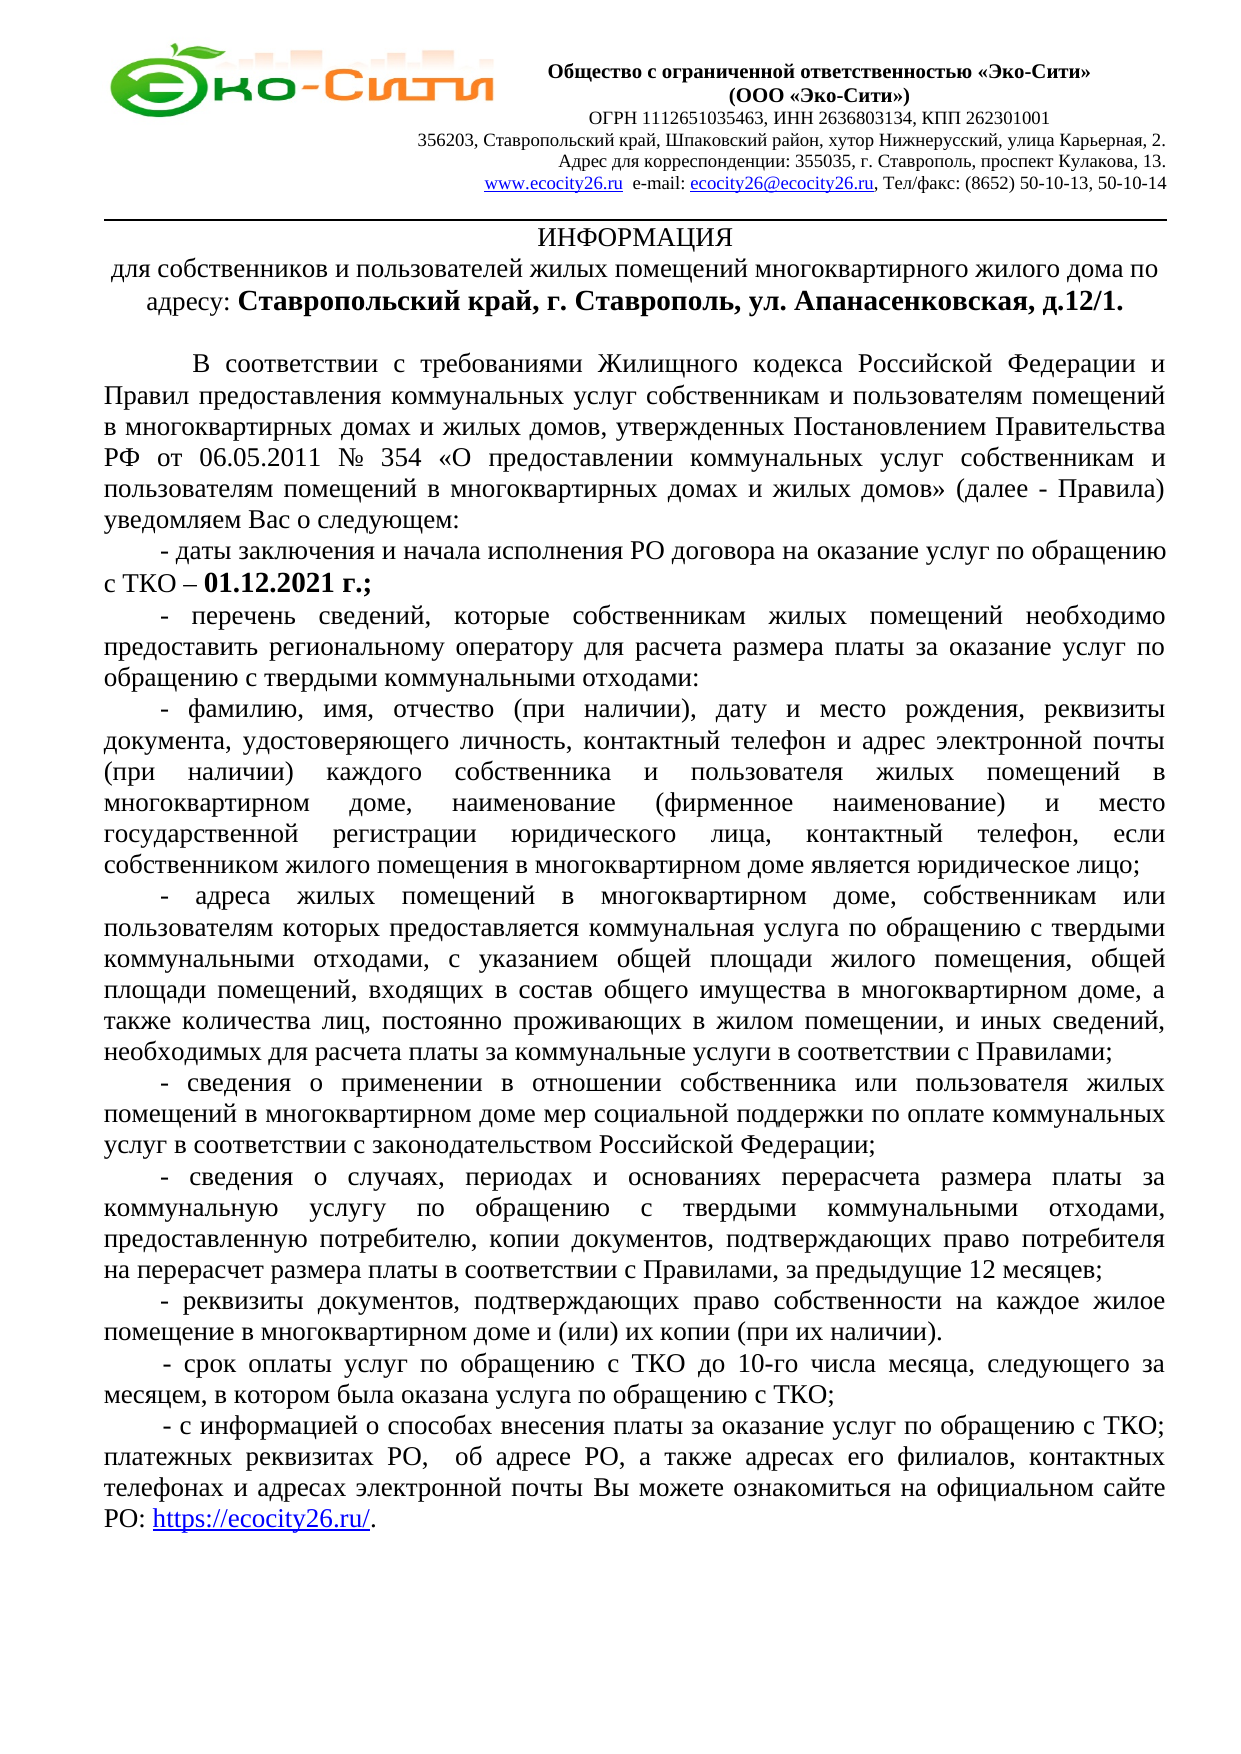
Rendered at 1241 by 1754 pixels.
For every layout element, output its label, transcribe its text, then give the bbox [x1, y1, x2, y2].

text 356203, Ставропольский край, Шпаковский район, хутор Нижнерусский, улица Карьерная, 2. [103, 129, 1167, 150]
text ОГРН 1112651035463, ИНН 2636803134, КПП 262301001 [472, 107, 1167, 129]
text www.ecocity26.ru e-mail: ecocity26@ecocity26.ru, Тел/факс: (8652) 50-10-13, 50-10-14 [103, 172, 1167, 193]
text - с информацией о способах внесения платы за оказание услуг по обращению с ТКО; платежных реквизитах РО, об адресе РО, а также адресах его филиалов, контактных телефонах и адресах электронной почты Вы можете ознакомиться на официальном сайте РО: https://ecocity26.ru/. [103, 1409, 1167, 1533]
text - перечень сведений, которые собственникам жилых помещений необходимо предоставить региональному оператору для расчета размера платы за оказание услуг по обращению с твердыми коммунальными отходами: [103, 599, 1167, 693]
text - фамилию, имя, отчество (при наличии), дату и место рождения, реквизиты документа, удостоверяющего личность, контактный телефон и адрес электронной почты (при наличии) каждого собственника и пользователя жилых помещений в многоквартирном доме, наименование (фирменное наименование) и место государственной регистрации юридического лица, контактный телефон, если собственником жилого помещения в многоквартирном доме является юридическое лицо; [103, 693, 1167, 879]
text Общество с ограниченной ответственностью «Эко-Сити» [472, 59, 1167, 83]
text - даты заключения и начала исполнения РО договора на оказание услуг по обращению с ТКО – 01.12.2021 г.; [103, 534, 1167, 599]
picture [0, 0, 624, 275]
text - сведения о случаях, периодах и основаниях перерасчета размера платы за коммунальную услугу по обращению с твердыми коммунальными отходами, предоставленную потребителю, копии документов, подтверждающих право потребителя на перерасчет размера платы в соответствии с Правилами, за предыдущие 12 месяцев; [103, 1160, 1167, 1284]
text В соответствии с требованиями Жилищного кодекса Российской Федерации и Правил предоставления коммунальных услуг собственникам и пользователям помещений в многоквартирных домах и жилых домов, утвержденных Постановлением Правительства РФ от 06.05.2011 № 354 «О предоставлении коммунальных услуг собственникам и пользователям помещений в многоквартирных домах и жилых домов» (далее - Правила) уведомляем Вас о следующем: [103, 348, 1167, 534]
text - срок оплаты услуг по обращению с ТКО до 10-го числа месяца, следующего за месяцем, в котором была оказана услуга по обращению с ТКО; [103, 1347, 1167, 1409]
text - реквизиты документов, подтверждающих право собственности на каждое жилое помещение в многоквартирном доме и (или) их копии (при их наличии). [103, 1284, 1167, 1347]
text - адреса жилых помещений в многоквартирном доме, собственникам или пользователям которых предоставляется коммунальная услуга по обращению с твердыми коммунальными отходами, с указанием общей площади жилого помещения, общей площади помещений, входящих в состав общего имущества в многоквартирном доме, а также количества лиц, постоянно проживающих в жилом помещении, и иных сведений, необходимых для расчета платы за коммунальные услуги в соответствии с Правилами; [103, 879, 1167, 1066]
text для собственников и пользователей жилых помещений многоквартирного жилого дома по адресу: Ставропольский край, г. Ставрополь, ул. Апанасенковская, д.12/1. [103, 252, 1167, 316]
text - сведения о применении в отношении собственника или пользователя жилых помещений в многоквартирном доме мер социальной поддержки по оплате коммунальных услуг в соответствии с законодательством Российской Федерации; [103, 1066, 1167, 1160]
text Адрес для корреспонденции: 355035, г. Ставрополь, проспект Кулакова, 13. [103, 150, 1167, 172]
text ИНФОРМАЦИЯ [103, 221, 1167, 252]
text (ООО «Эко-Сити») [472, 83, 1167, 107]
